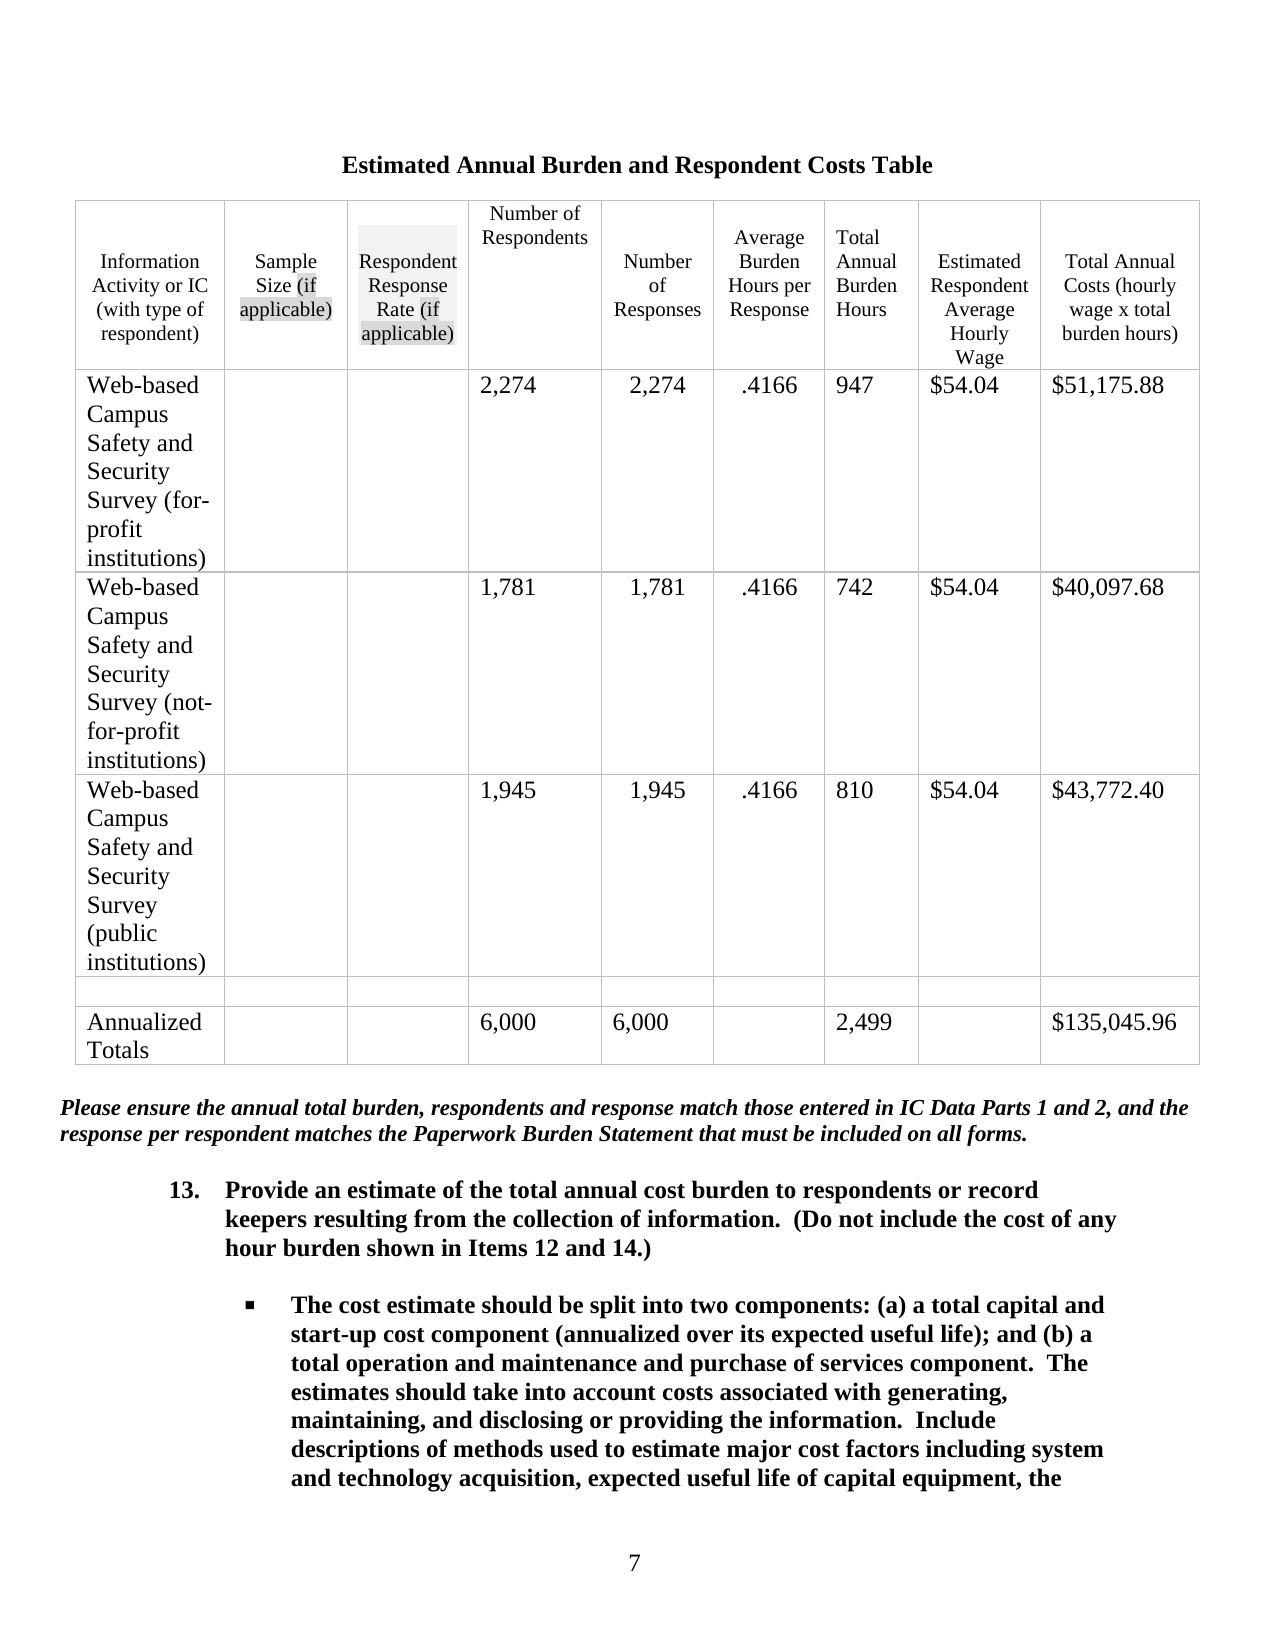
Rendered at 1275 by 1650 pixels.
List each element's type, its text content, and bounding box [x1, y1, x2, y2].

table_cell Web-based Campus Safety and Security Survey (public institutions) [76, 775, 224, 976]
table_cell 1,945 [469, 775, 601, 976]
table_header Total Annual Burden Hours [825, 201, 918, 369]
table_cell 810 [825, 775, 918, 976]
table_cell [348, 1007, 468, 1064]
table_cell [469, 977, 601, 1006]
table_cell 6,000 [469, 1007, 601, 1064]
table_cell 6,000 [602, 1007, 713, 1064]
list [244, 1291, 1125, 1492]
table_cell [348, 775, 468, 976]
table_cell 742 [825, 573, 918, 774]
table_cell [225, 1007, 347, 1064]
table_cell $43,772.40 [1041, 775, 1199, 976]
table_cell [348, 977, 468, 1006]
table_cell [825, 977, 918, 1006]
table_cell 2,274 [469, 370, 601, 571]
table_cell [714, 977, 824, 1006]
table_cell [225, 573, 347, 774]
table_cell $54.04 [919, 775, 1040, 976]
table_cell 2,499 [825, 1007, 918, 1064]
table_cell Annualized Totals [76, 1007, 224, 1064]
table_cell [919, 977, 1040, 1006]
table_cell 2,274 [602, 370, 713, 571]
table_cell [225, 370, 347, 571]
table_cell 1,781 [469, 573, 601, 774]
table_cell [225, 775, 347, 976]
table_header Number of Respondents [469, 201, 601, 369]
table_cell [76, 977, 224, 1006]
table_cell [714, 1007, 824, 1064]
table_header Total Annual Costs (hourly wage x total burden hours) [1041, 201, 1199, 369]
table_cell 1,945 [602, 775, 713, 976]
table_header Number of Responses [602, 201, 713, 369]
table_cell .4166 [714, 573, 824, 774]
table_cell $40,097.68 [1041, 573, 1199, 774]
table_cell [919, 1007, 1040, 1064]
table_cell 1,781 [602, 573, 713, 774]
table_cell Web-based Campus Safety and Security Survey (for-profit institutions) [76, 370, 224, 571]
table_cell $51,175.88 [1041, 370, 1199, 571]
table_cell [348, 370, 468, 571]
list Provide an estimate of the total annual cost burden to respondents or record keepers resulting from the collection of information. (Do not include the cost of any hour burden shown in Items 12 and 14.) [169, 1176, 1125, 1262]
table_header Sample Size (if applicable) [225, 201, 347, 369]
table_cell 947 [825, 370, 918, 571]
table_cell $135,045.96 [1041, 1007, 1199, 1064]
table_cell [1041, 977, 1199, 1006]
table_header Average Burden Hours per Response [714, 201, 824, 369]
table_cell [348, 573, 468, 774]
table_cell [225, 977, 347, 1006]
table_cell $54.04 [919, 573, 1040, 774]
table_header Respondent Response Rate (if applicable) [348, 201, 468, 369]
table_cell .4166 [714, 775, 824, 976]
text Estimated Annual Burden and Respondent Costs Table [150, 150, 1125, 179]
table_cell .4166 [714, 370, 824, 571]
table_cell Web-based Campus Safety and Security Survey (not-for-profit institutions) [76, 573, 224, 774]
table_cell [602, 977, 713, 1006]
table_cell $54.04 [919, 370, 1040, 571]
list Please ensure the annual total burden, respondents and response match those entered in IC Data Parts 1 and 2, and the response per respondent matches the Paperwork Burden Statement that must be included on all forms. [60, 1094, 1215, 1147]
table_header Estimated Respondent Average Hourly Wage [919, 201, 1040, 369]
table_header Information Activity or IC (with type of respondent) [76, 201, 224, 369]
